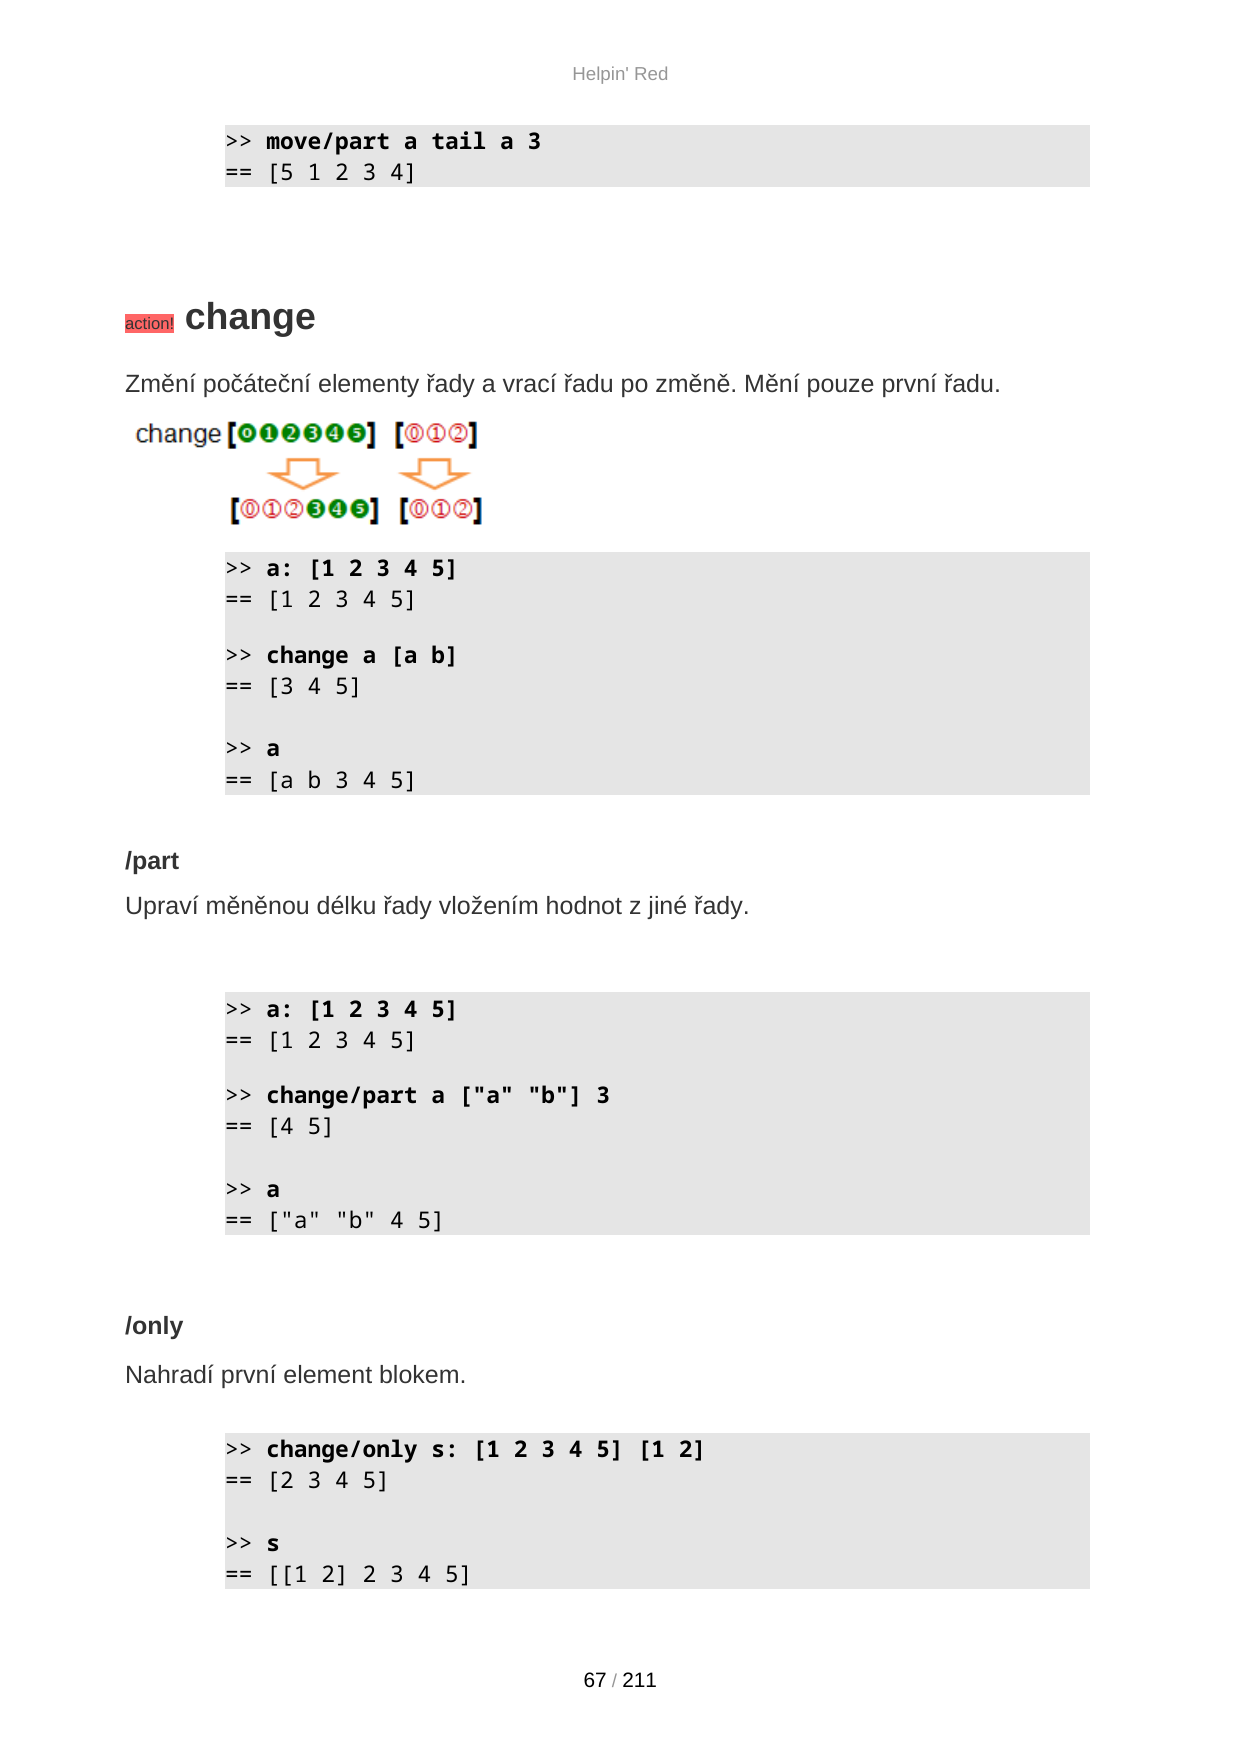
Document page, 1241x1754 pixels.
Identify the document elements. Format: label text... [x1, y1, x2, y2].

text /only [125, 1287, 1115, 1339]
text >> a: [1 2 3 4 5] == [1 2 3 4 5] >> change a [a b] == [3 4 5] >> a == [a b 3 4 5] [225, 552, 1090, 795]
text Nahradí první element blokem. [125, 1360, 1115, 1388]
text /part [125, 846, 1115, 875]
text action! change [125, 294, 1115, 337]
picture [125, 419, 488, 531]
text >> change/only s: [1 2 3 4 5] [1 2] == [2 3 4 5] >> s == [[1 2] 2 3 4 5] [225, 1433, 1090, 1589]
text >> a: [1 2 3 4 5] == [1 2 3 4 5] >> change/part a ["a" "b"] 3 == [4 5] >> a == ["a" "b" 4 5] [225, 992, 1090, 1235]
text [225, 125, 1090, 187]
text Změní počáteční elementy řady a vrací řadu po změně. Mění pouze první řadu. [125, 369, 1115, 397]
text Upraví měněnou délku řady vložením hodnot z jiné řady. [125, 891, 1115, 919]
